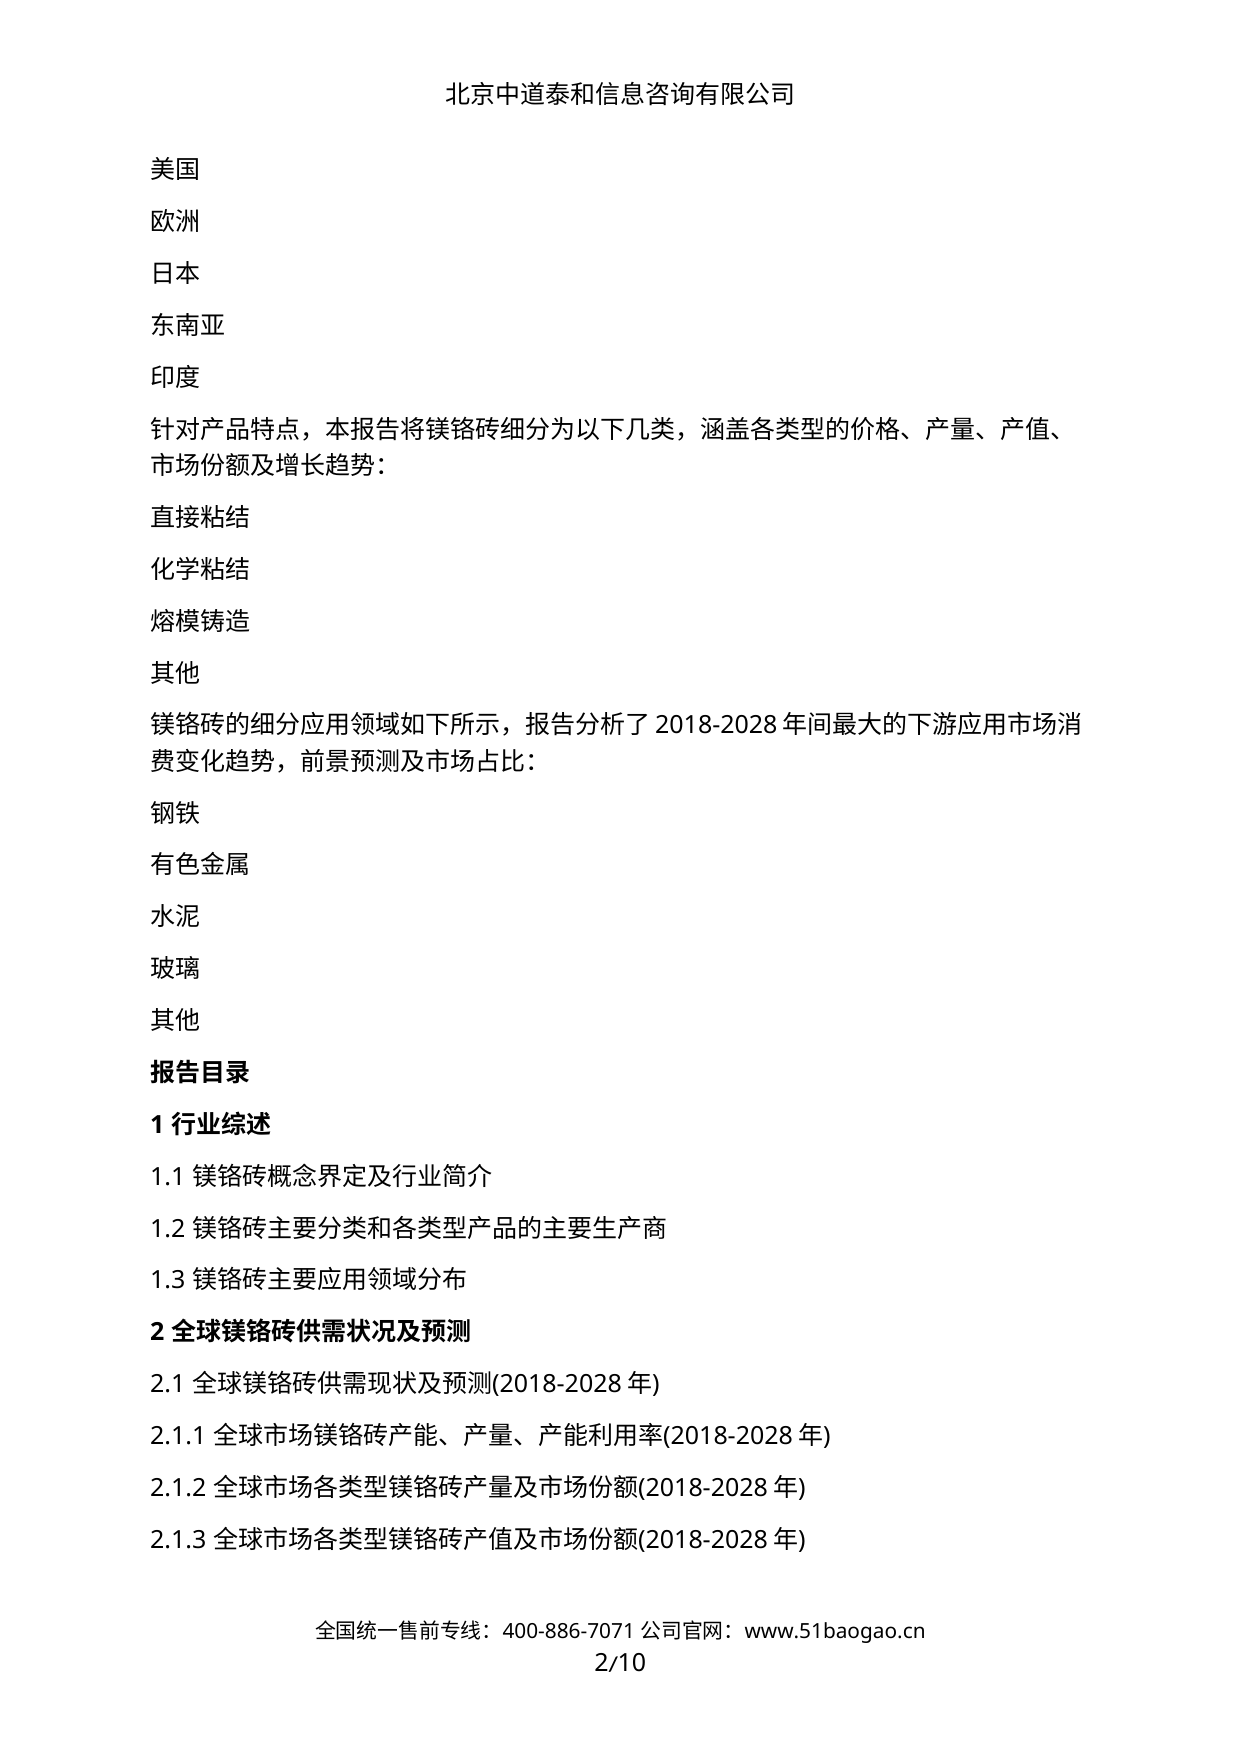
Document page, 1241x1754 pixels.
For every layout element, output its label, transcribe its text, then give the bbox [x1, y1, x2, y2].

text 其他 [150, 653, 1090, 689]
text 2.1.3 全球市场各类型镁铬砖产值及市场份额(2018-2028年) [150, 1519, 1090, 1556]
text 其他 [150, 1001, 1090, 1037]
text 1.2 镁铬砖主要分类和各类型产品的主要生产商 [150, 1208, 1090, 1244]
text 钢铁 [150, 793, 1090, 829]
text 有色金属 [150, 845, 1090, 881]
text 报告目录 [150, 1052, 1090, 1089]
text 玻璃 [150, 949, 1090, 985]
text 直接粘结 [150, 497, 1090, 534]
text 日本 [150, 254, 1090, 290]
text 2 全球镁铬砖供需状况及预测 [150, 1312, 1090, 1348]
text 欧洲 [150, 202, 1090, 238]
text 东南亚 [150, 306, 1090, 342]
text 镁铬砖的细分应用领域如下所示，报告分析了2018-2028年间最大的下游应用市场消费变化趋势，前景预测及市场占比： [150, 705, 1090, 777]
text 1.1 镁铬砖概念界定及行业简介 [150, 1156, 1090, 1192]
text 水泥 [150, 897, 1090, 933]
text 熔模铸造 [150, 601, 1090, 637]
text 印度 [150, 357, 1090, 394]
text 化学粘结 [150, 549, 1090, 586]
text 2.1.1 全球市场镁铬砖产能、产量、产能利用率(2018-2028年) [150, 1416, 1090, 1452]
text 1 行业综述 [150, 1104, 1090, 1141]
text 针对产品特点，本报告将镁铬砖细分为以下几类，涵盖各类型的价格、产量、产值、市场份额及增长趋势： [150, 409, 1090, 482]
text 1.3 镁铬砖主要应用领域分布 [150, 1260, 1090, 1296]
text 2.1.2 全球市场各类型镁铬砖产量及市场份额(2018-2028年) [150, 1467, 1090, 1504]
text 美国 [150, 150, 1090, 186]
text 2.1 全球镁铬砖供需现状及预测(2018-2028年) [150, 1364, 1090, 1400]
